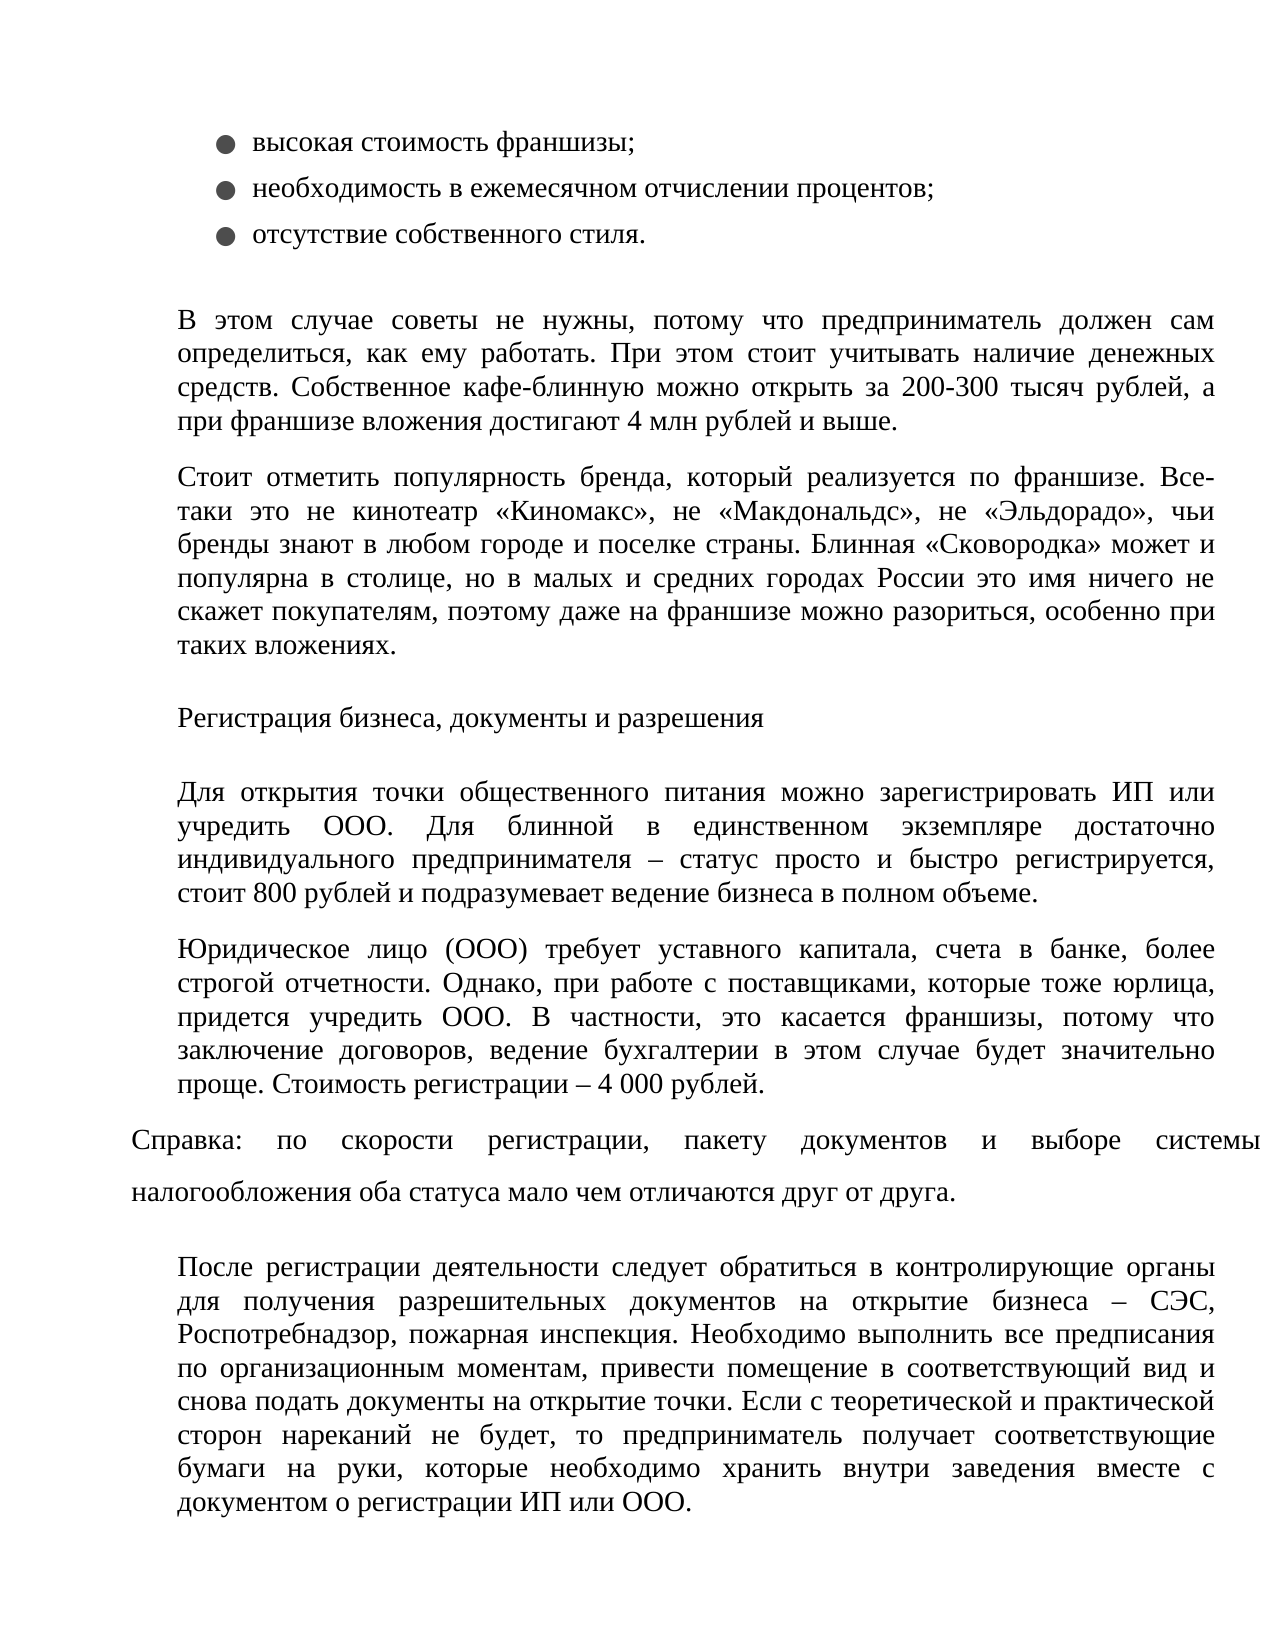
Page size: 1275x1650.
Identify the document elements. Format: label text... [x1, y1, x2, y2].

text Стоит отметить популярность бренда, который реализуется по франшизе. Все-таки это не кинотеатр «Киномакс», не «Макдональдс», не «Эльдорадо», чьи бренды знают в любом городе и поселке страны. Блинная «Сковородка» может и популярна в столице, но в малых и средних городах России это имя ничего не скажет покупателям, поэтому даже на франшизе можно разориться, особенно при таких вложениях. [177, 459, 1216, 660]
list отсутствие собственного стиля. [214, 210, 1266, 256]
text После регистрации деятельности следует обратиться в контролирующие органы для получения разрешительных документов на открытие бизнеса – СЭС, Роспотребнадзор, пожарная инспекция. Необходимо выполнить все предписания по организационным моментам, привести помещение в соответствующий вид и снова подать документы на открытие точки. Если с теоретической и практической сторон нареканий не будет, то предприниматель получает соответствующие бумаги на руки, которые необходимо хранить внутри заведения вместе с документом о регистрации ИП или ООО. [177, 1249, 1216, 1517]
list необходимость в ежемесячном отчислении процентов; [214, 164, 1266, 210]
text В этом случае советы не нужны, потому что предприниматель должен сам определиться, как ему работать. При этом стоит учитывать наличие денежных средств. Собственное кафе-блинную можно открыть за 200-300 тысяч рублей, а при франшизе вложения достигают 4 млн рублей и выше. [177, 302, 1216, 436]
subtitle Регистрация бизнеса, документы и разрешения [177, 700, 1216, 740]
text Справка: по скорости регистрации, пакету документов и выборе системы налогообложения оба статуса мало чем отличаются друг от друга. [131, 1122, 1262, 1208]
list высокая стоимость франшизы; [214, 118, 1266, 164]
text Юридическое лицо (ООО) требует уставного капитала, счета в банке, более строгой отчетности. Однако, при работе с поставщиками, которые тоже юрлица, придется учредить ООО. В частности, это касается франшизы, потому что заключение договоров, ведение бухгалтерии в этом случае будет значительно проще. Стоимость регистрации – 4 000 рублей. [177, 932, 1216, 1099]
text Для открытия точки общественного питания можно зарегистрировать ИП или учредить ООО. Для блинной в единственном экземпляре достаточно индивидуального предпринимателя – статус просто и быстро регистрируется, стоит 800 рублей и подразумевает ведение бизнеса в полном объеме. [177, 774, 1216, 909]
